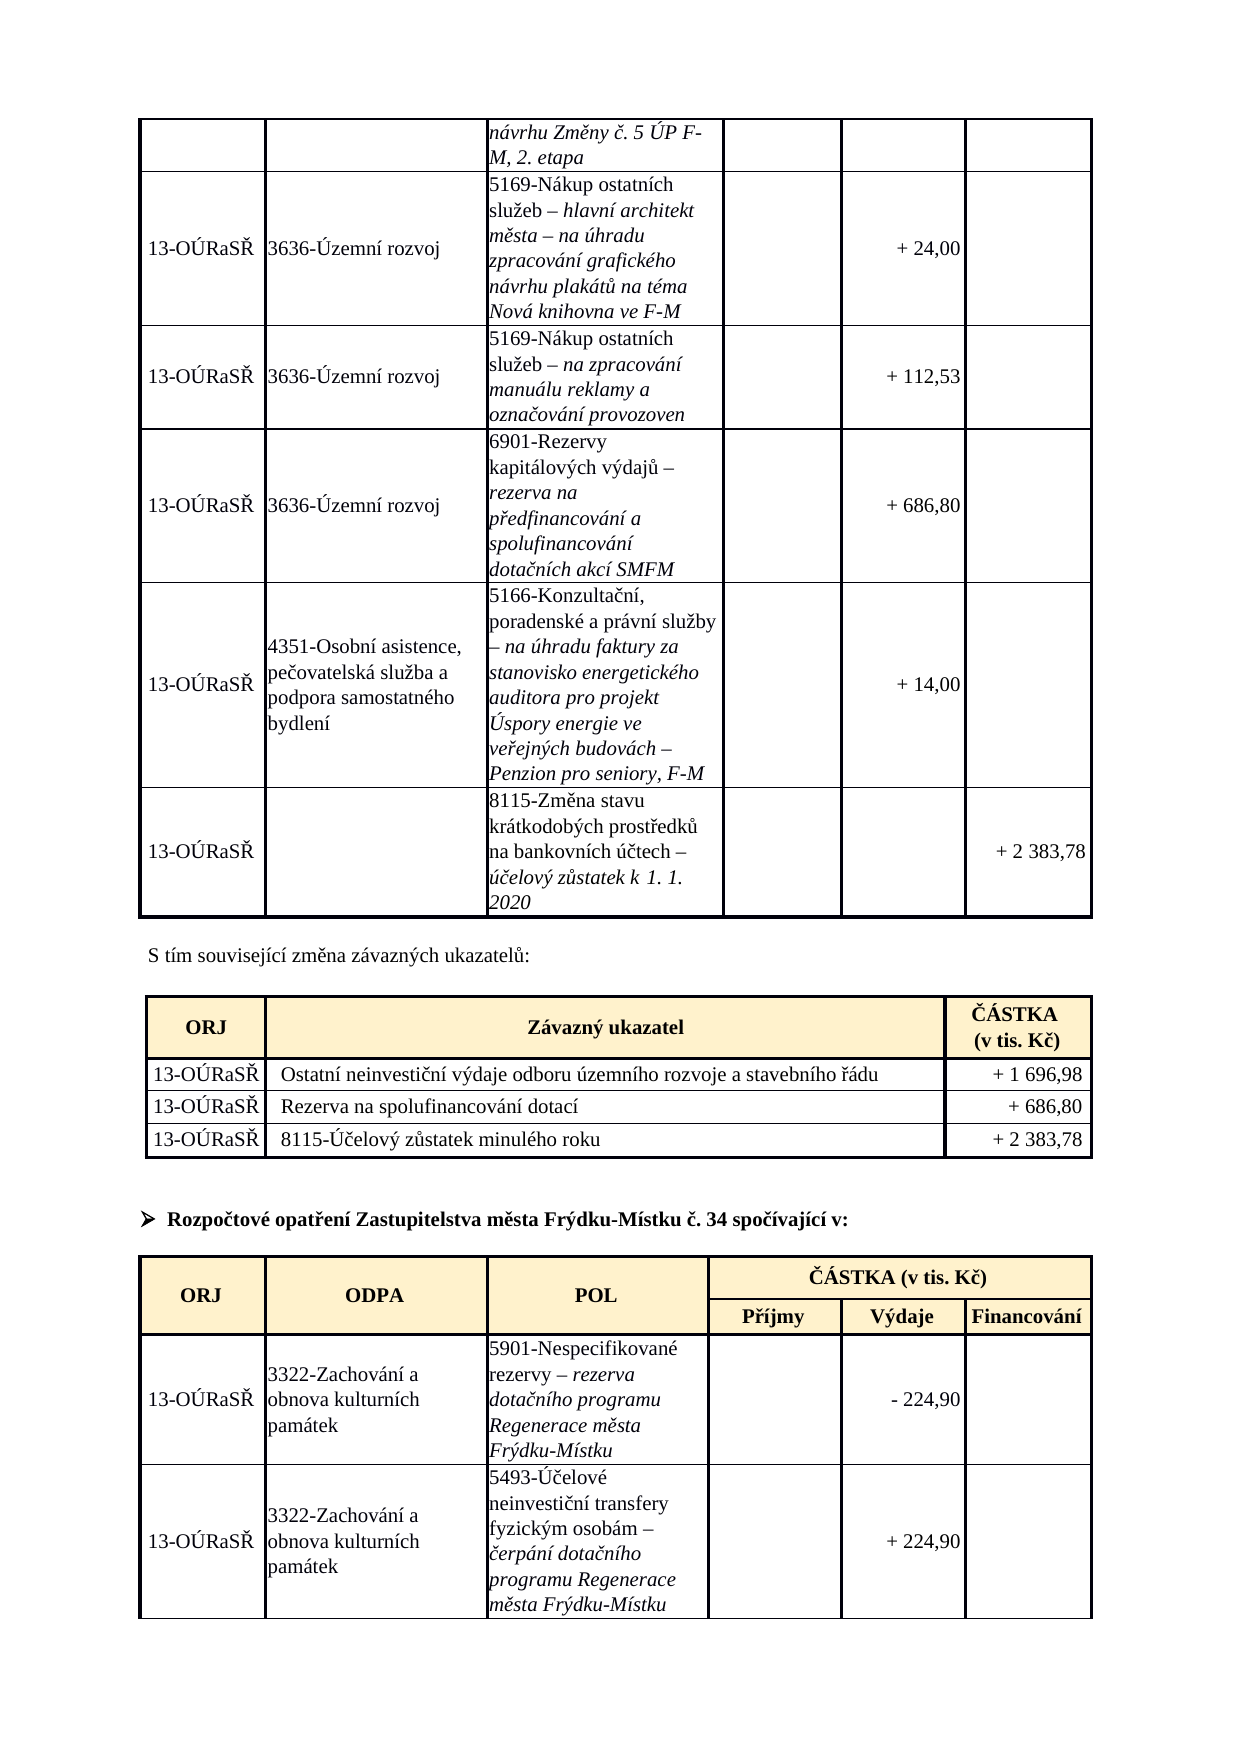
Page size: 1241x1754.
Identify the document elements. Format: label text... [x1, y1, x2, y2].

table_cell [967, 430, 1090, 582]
list Rozpočtové opatření Zastupitelstva města Frýdku-Místku č. 34 spočívající v: [140, 1207, 1092, 1231]
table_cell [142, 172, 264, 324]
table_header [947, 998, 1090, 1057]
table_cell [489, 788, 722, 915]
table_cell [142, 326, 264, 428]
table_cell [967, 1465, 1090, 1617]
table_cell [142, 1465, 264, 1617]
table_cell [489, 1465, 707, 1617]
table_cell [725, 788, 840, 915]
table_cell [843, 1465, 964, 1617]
text S tím související změna závazných ukazatelů: [148, 943, 1092, 967]
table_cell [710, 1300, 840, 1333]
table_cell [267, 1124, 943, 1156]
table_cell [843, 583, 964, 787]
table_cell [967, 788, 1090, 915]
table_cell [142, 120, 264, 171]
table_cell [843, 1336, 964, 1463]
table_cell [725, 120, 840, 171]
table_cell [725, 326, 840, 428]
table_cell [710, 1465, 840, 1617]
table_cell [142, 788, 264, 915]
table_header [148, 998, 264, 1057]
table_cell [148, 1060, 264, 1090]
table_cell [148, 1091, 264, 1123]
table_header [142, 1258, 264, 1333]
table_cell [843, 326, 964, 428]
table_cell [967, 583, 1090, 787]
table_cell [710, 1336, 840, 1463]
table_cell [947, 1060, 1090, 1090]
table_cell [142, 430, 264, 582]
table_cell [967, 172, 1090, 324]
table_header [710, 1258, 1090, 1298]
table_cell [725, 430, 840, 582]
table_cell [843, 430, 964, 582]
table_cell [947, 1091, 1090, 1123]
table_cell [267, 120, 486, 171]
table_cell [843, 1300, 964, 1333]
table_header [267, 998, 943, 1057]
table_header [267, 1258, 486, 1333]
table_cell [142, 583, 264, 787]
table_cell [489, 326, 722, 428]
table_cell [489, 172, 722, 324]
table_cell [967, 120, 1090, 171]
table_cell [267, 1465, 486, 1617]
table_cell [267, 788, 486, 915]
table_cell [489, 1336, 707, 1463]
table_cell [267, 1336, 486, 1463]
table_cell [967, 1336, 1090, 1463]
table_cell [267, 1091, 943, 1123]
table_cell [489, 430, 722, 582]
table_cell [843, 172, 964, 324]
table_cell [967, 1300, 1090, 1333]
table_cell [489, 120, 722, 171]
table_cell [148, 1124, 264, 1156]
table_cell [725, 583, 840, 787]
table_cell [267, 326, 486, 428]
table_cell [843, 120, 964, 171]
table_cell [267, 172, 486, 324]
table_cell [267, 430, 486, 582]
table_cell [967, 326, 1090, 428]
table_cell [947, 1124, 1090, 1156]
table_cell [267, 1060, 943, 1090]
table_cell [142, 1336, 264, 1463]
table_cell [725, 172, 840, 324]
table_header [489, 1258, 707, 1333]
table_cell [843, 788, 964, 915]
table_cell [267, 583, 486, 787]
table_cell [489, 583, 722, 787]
